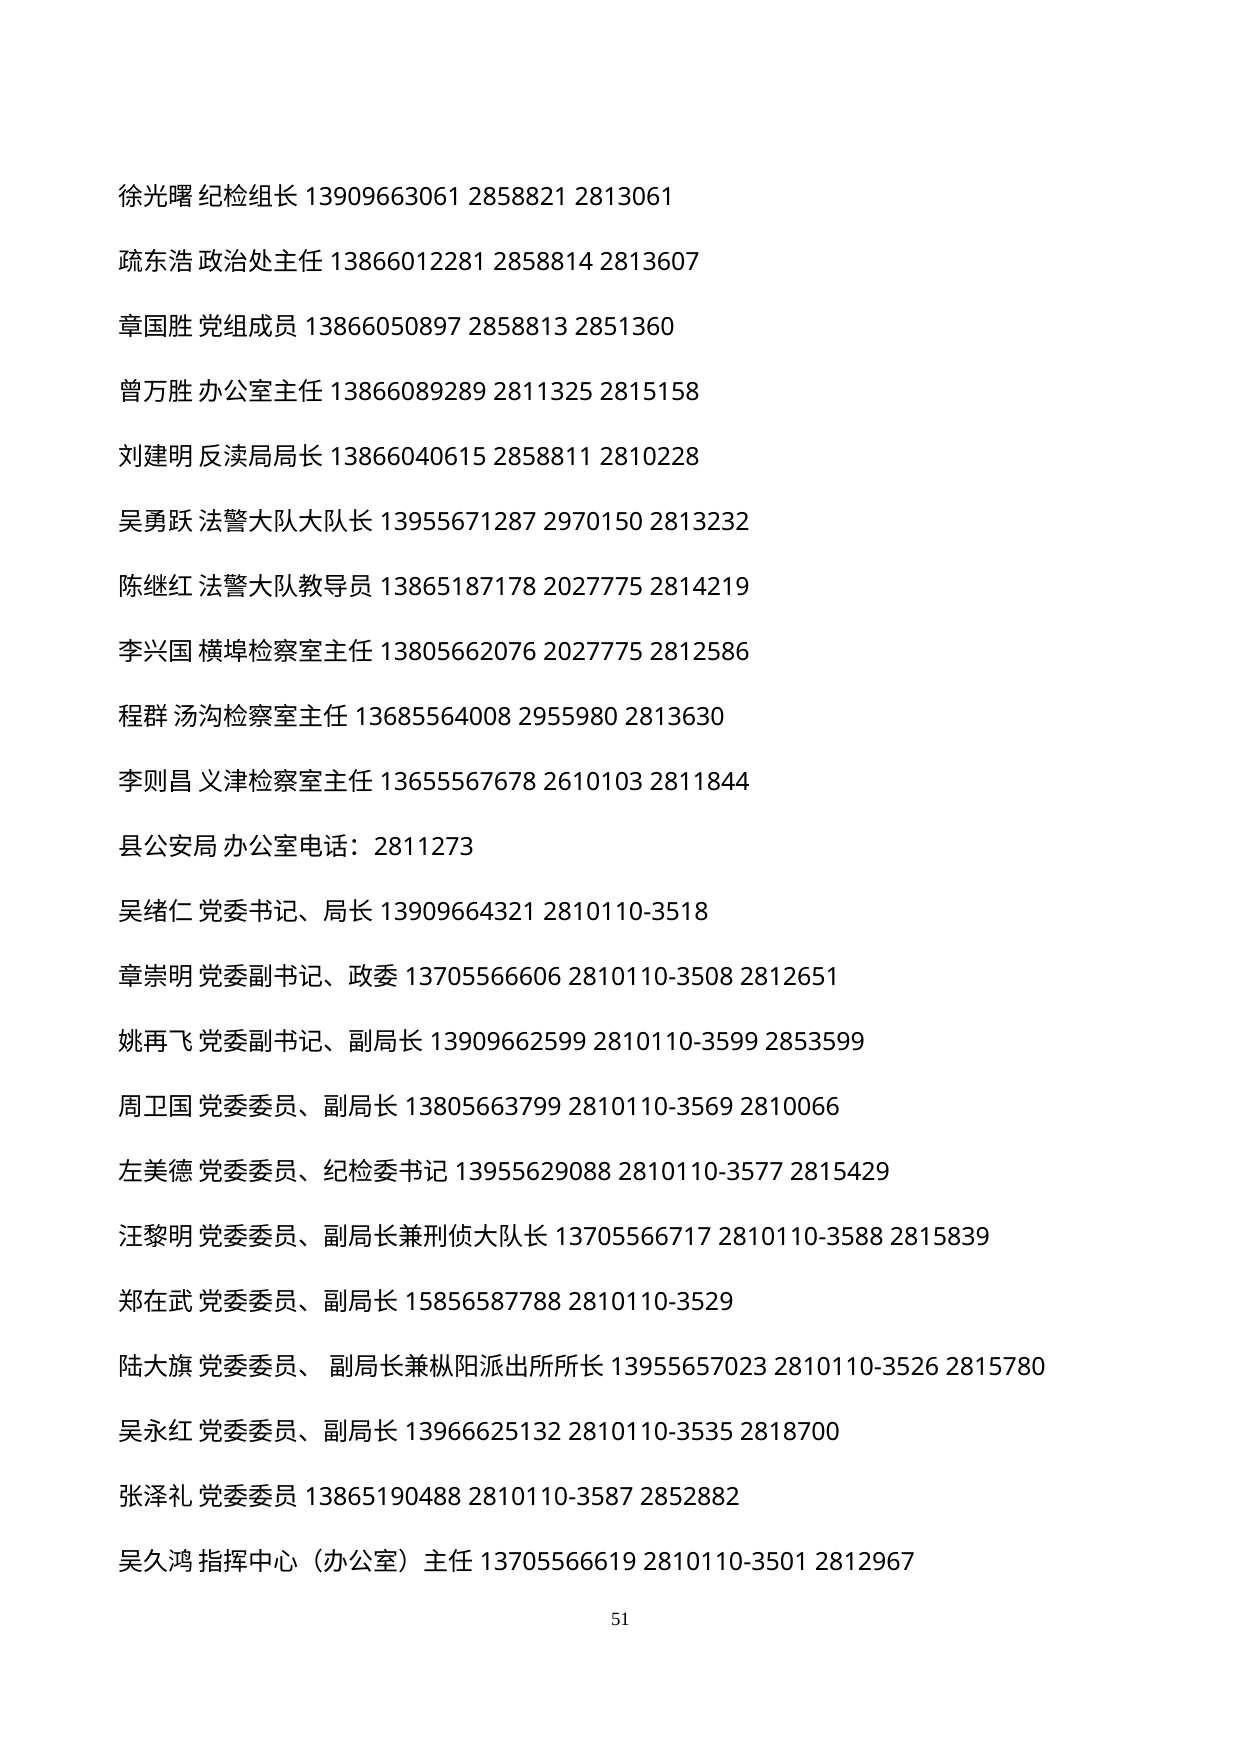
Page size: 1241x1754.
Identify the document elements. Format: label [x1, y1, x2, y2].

text [118, 162, 1122, 1592]
